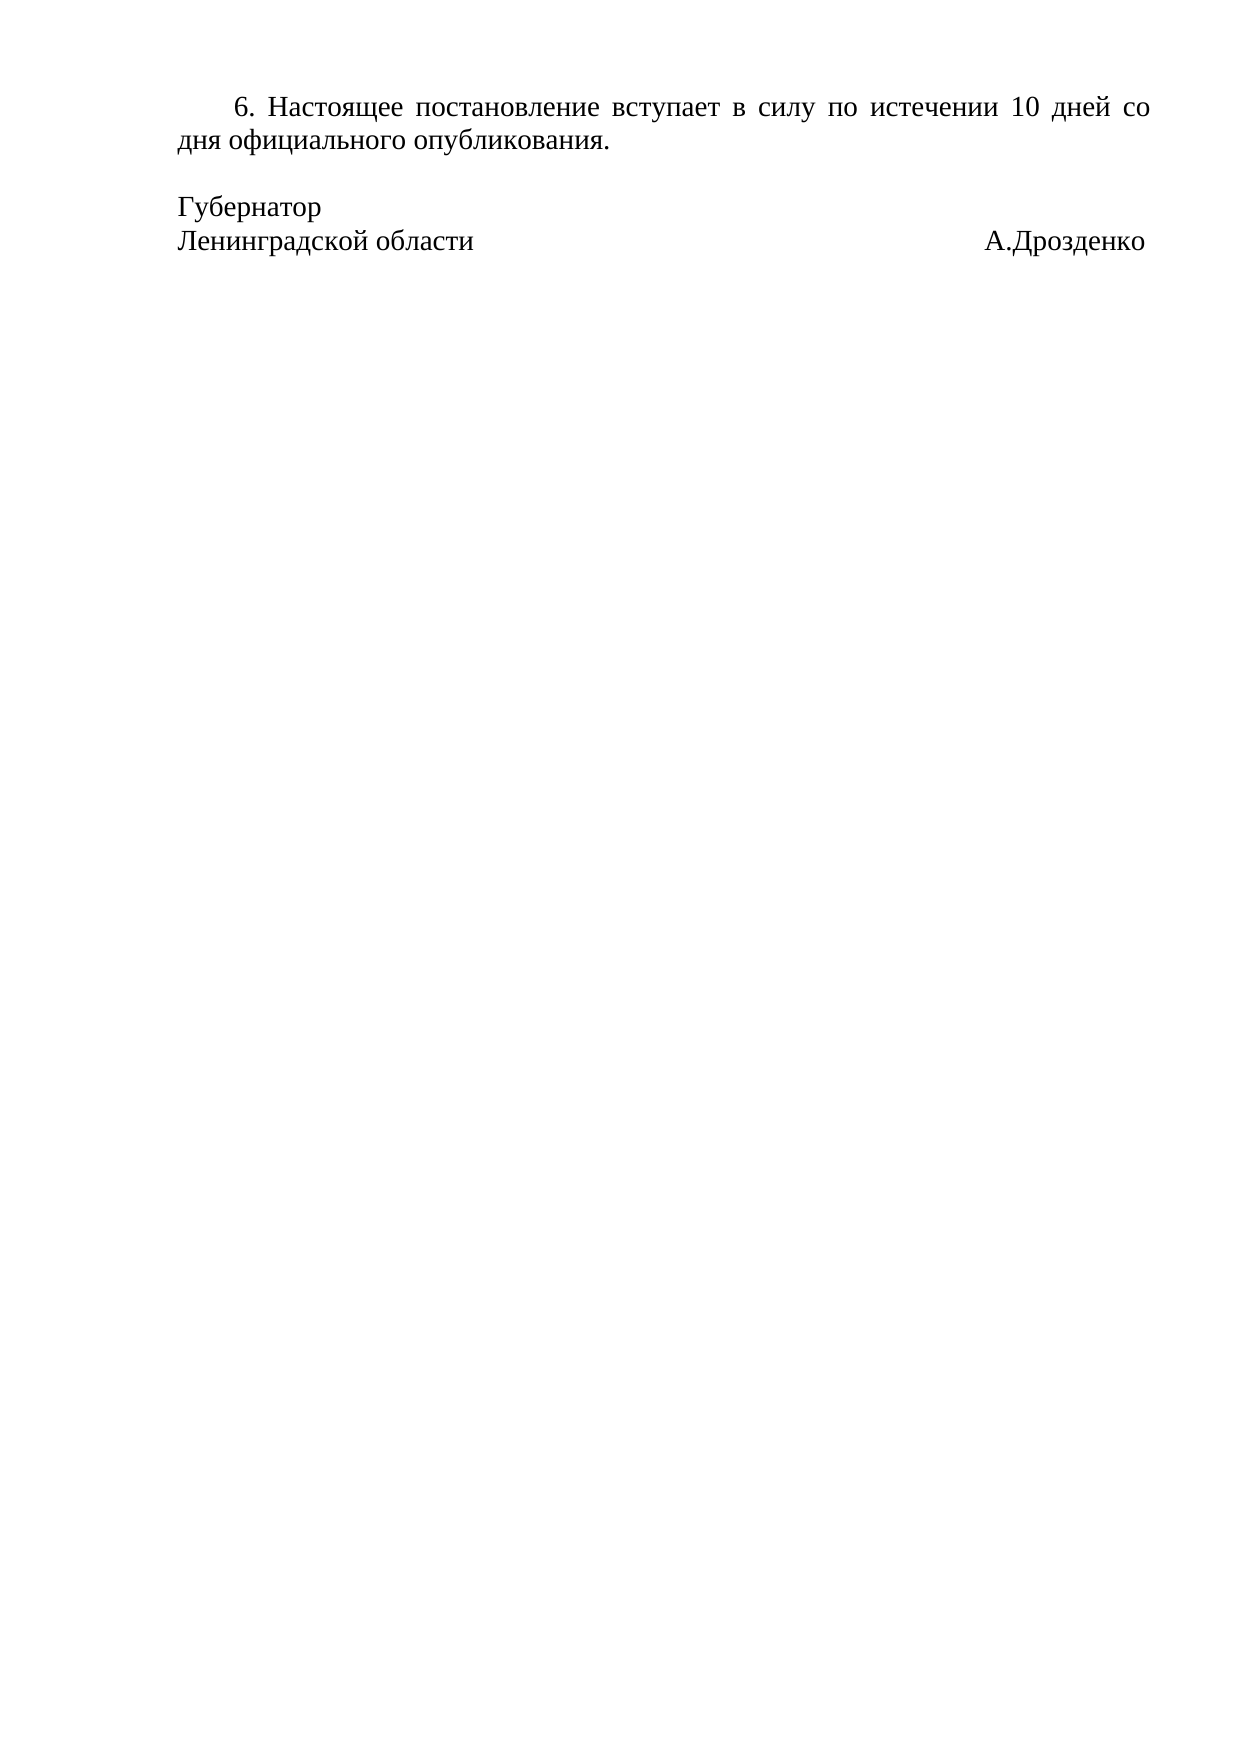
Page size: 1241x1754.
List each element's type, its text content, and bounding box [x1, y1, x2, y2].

text 6. Настоящее постановление вступает в силу по истечении 10 дней со дня официального опубликования. [177, 89, 1152, 156]
text Губернатор [177, 189, 1152, 223]
text Ленинградской области А.Дрозденко [177, 223, 1152, 256]
